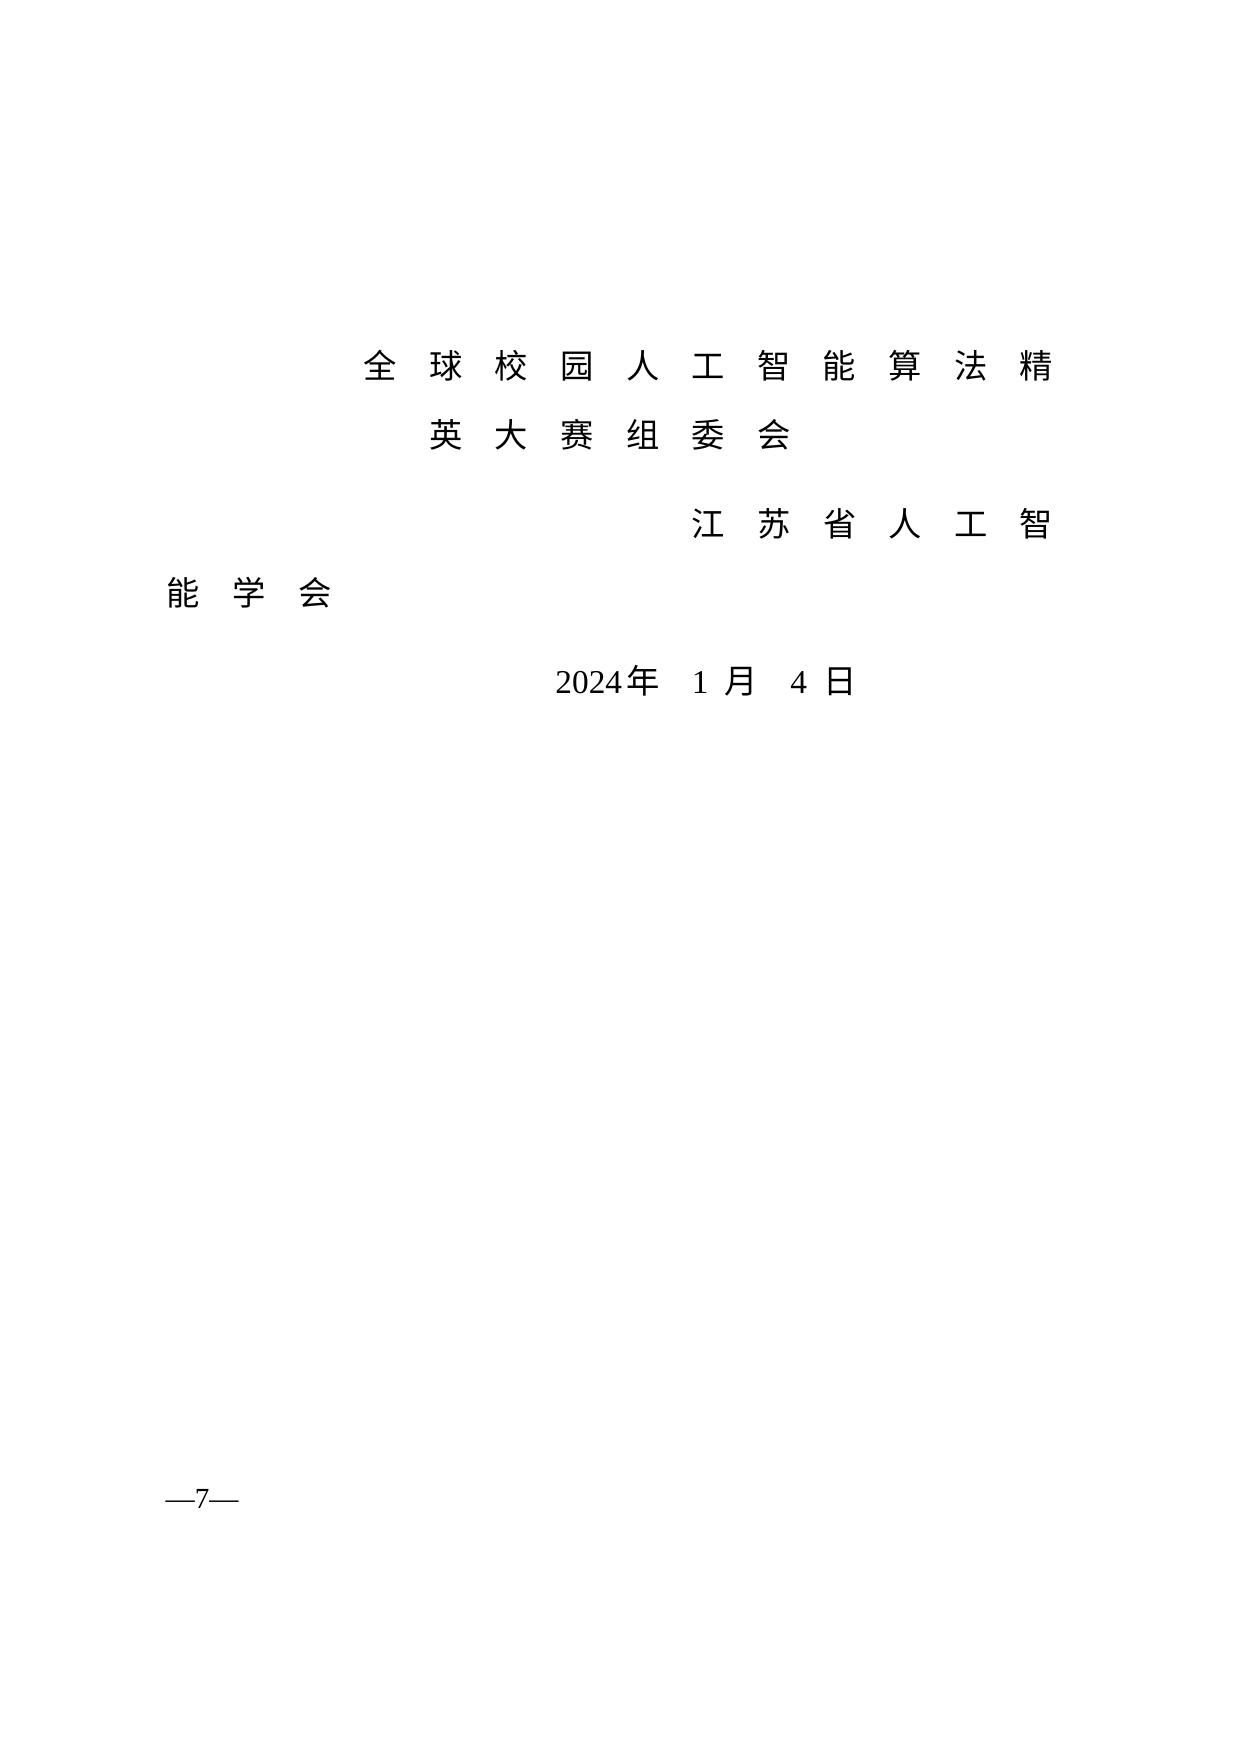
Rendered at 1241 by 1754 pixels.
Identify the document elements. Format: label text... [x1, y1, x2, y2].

text 全球校园人工智能算法精英大赛组委会 [167, 334, 1085, 463]
text 2024年1月4日 [167, 649, 1085, 709]
text 江苏省人工智能学会 [167, 491, 1085, 621]
